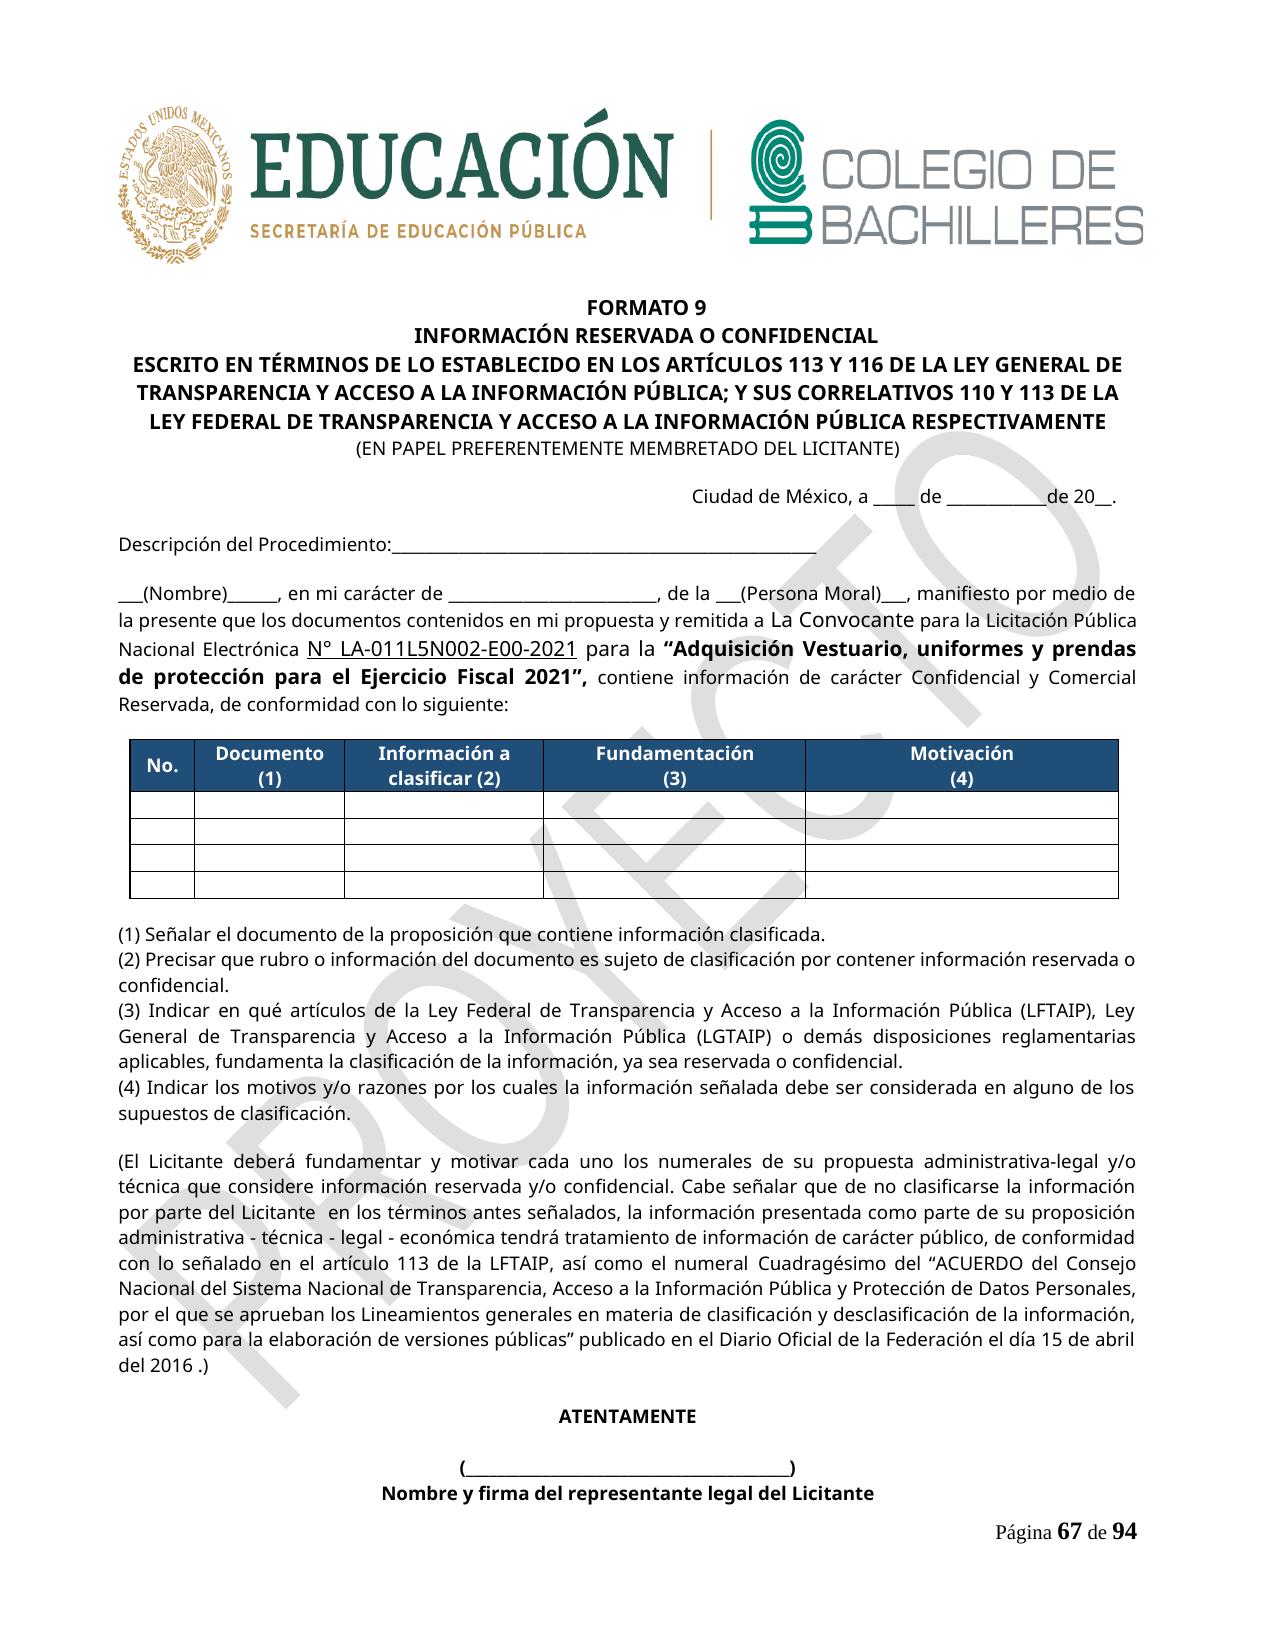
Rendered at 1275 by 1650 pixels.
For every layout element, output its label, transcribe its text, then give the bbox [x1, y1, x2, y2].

table_cell [544, 845, 805, 871]
table_cell [544, 792, 805, 818]
text Descripción del Procedimiento:___________________________________________________ [118, 532, 1137, 557]
table_cell [131, 872, 194, 897]
table_cell [806, 819, 1118, 844]
table_cell [544, 819, 805, 844]
list (EN PAPEL PREFERENTEMENTE MEMBRETADO DEL LICITANTE) [118, 435, 1137, 461]
text (4) Indicar los motivos y/o razones por los cuales la información señalada debe ser considerada en alguno de los supuestos de clasificación. [118, 1074, 1137, 1125]
text ATENTAMENTE [118, 1403, 1137, 1429]
text Ciudad de México, a _____ de ____________de 20__. [118, 483, 1117, 509]
table_cell [544, 872, 805, 897]
table_cell [345, 845, 543, 871]
table_cell [806, 845, 1118, 871]
table_cell [131, 845, 194, 871]
text (El Licitante deberá fundamentar y motivar cada uno los numerales de su propuesta administrativa-legal y/o técnica que considere información reservada y/o confidencial. Cabe señalar que de no clasificarse la información por parte del Licitante en los términos antes señalados, la información presentada como parte de su proposición administrativa - técnica - legal - económica tendrá tratamiento de información de carácter público, de conformidad con lo señalado en el artículo 113 de la LFTAIP, así como el numeral Cuadragésimo del “ACUERDO del Consejo Nacional del Sistema Nacional de Transparencia, Acceso a la Información Pública y Protección de Datos Personales, por el que se aprueban los Lineamientos generales en materia de clasificación y desclasificación de la información, así como para la elaboración de versiones públicas” publicado en el Diario Oficial de la Federación el día 15 de abril del 2016 .) [118, 1148, 1137, 1378]
table_header Fundamentación (3) [544, 740, 805, 791]
text (3) Indicar en qué artículos de la Ley Federal de Transparencia y Acceso a la Información Pública (LFTAIP), Ley General de Transparencia y Acceso a la Información Pública (LGTAIP) o demás disposiciones reglamentarias aplicables, fundamenta la clasificación de la información, ya sea reservada o confidencial. [118, 998, 1137, 1074]
text ESCRITO EN TÉRMINOS DE LO ESTABLECIDO EN LOS ARTÍCULOS 113 Y 116 DE LA LEY GENERAL DE TRANSPARENCIA Y ACCESO A LA INFORMACIÓN PÚBLICA; Y SUS CORRELATIVOS 110 Y 113 DE LA LEY FEDERAL DE TRANSPARENCIA Y ACCESO A LA INFORMACIÓN PÚBLICA RESPECTIVAMENTE [118, 350, 1137, 435]
table_cell [131, 819, 194, 844]
table_cell [195, 819, 344, 844]
table_cell [195, 872, 344, 897]
table_cell [131, 792, 194, 818]
table_header Información a clasificar (2) [345, 740, 543, 791]
text (2) Precisar que rubro o información del documento es sujeto de clasificación por contener información reservada o confidencial. [118, 947, 1137, 998]
text ___(Nombre)______, en mi carácter de _________________________, de la ___(Persona Moral)___, manifiesto por medio de la presente que los documentos contenidos en mi propuesta y remitida a La Convocante para la Licitación Pública Nacional Electrónica N° LA-011L5N002-E00-2021 para la “Adquisición Vestuario, uniformes y prendas de protección para el Ejercicio Fiscal 2021”, contiene información de carácter Confidencial y Comercial Reservada, de conformidad con lo siguiente: [118, 580, 1137, 716]
table_cell [195, 792, 344, 818]
text FORMATO 9 INFORMACIÓN RESERVADA O CONFIDENCIAL [156, 293, 1137, 350]
table_header Documento (1) [195, 740, 344, 791]
table_cell [195, 845, 344, 871]
table_header No. [131, 740, 194, 791]
table_cell [345, 792, 543, 818]
text (1) Señalar el documento de la proposición que contiene información clasificada. [118, 921, 1137, 947]
table_cell [806, 872, 1118, 897]
table_header Motivación (4) [806, 740, 1118, 791]
table_cell [806, 792, 1118, 818]
table_cell [345, 819, 543, 844]
text (__________________________________________) [118, 1454, 1137, 1480]
text Nombre y firma del representante legal del Licitante [118, 1480, 1137, 1505]
table_cell [345, 872, 543, 897]
picture [118, 106, 1144, 264]
